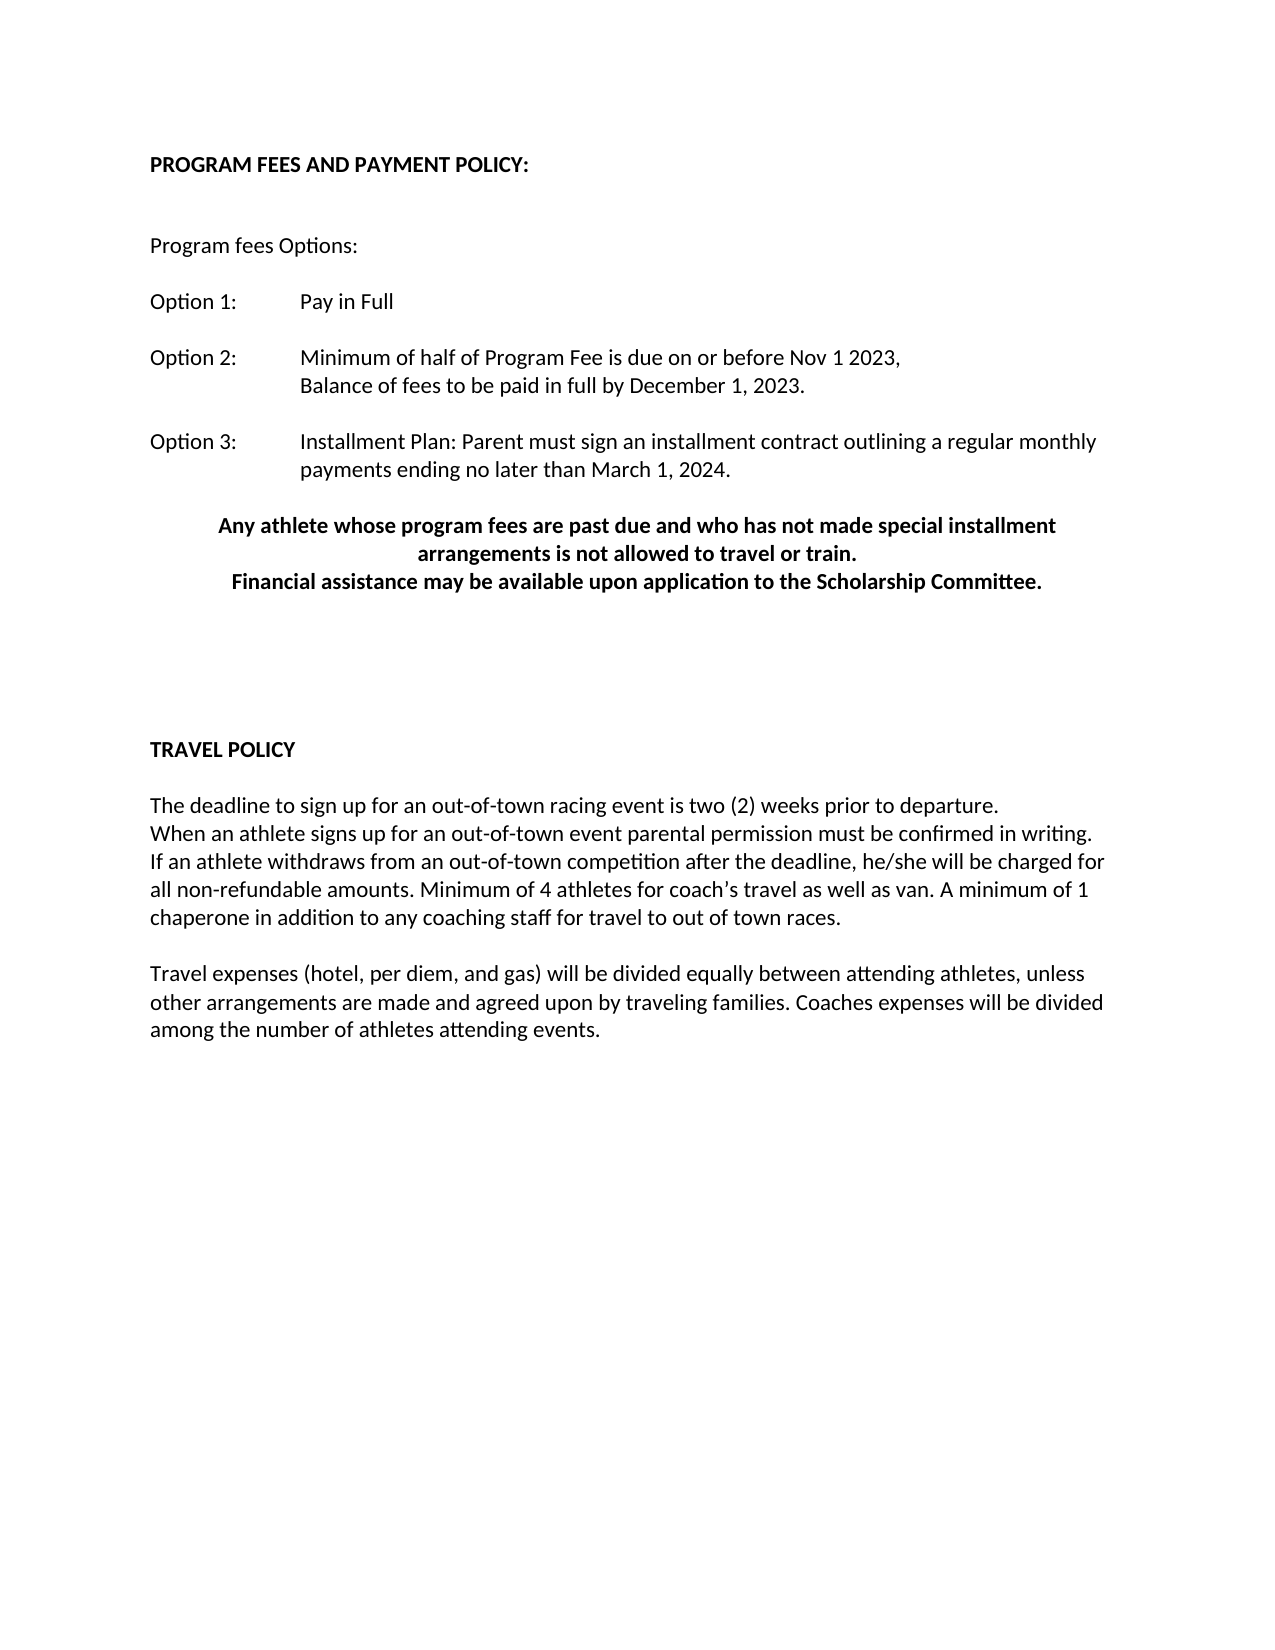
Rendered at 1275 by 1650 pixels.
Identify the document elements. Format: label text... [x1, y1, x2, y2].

text Option 2: Minimum of half of Program Fee is due on or before Nov 1 2023, [150, 343, 1125, 371]
text Option 1: Pay in Full [150, 287, 1125, 315]
text Financial assistance may be available upon application to the Scholarship Committee. [150, 567, 1125, 595]
text Any athlete whose program fees are past due and who has not made special installment arrangements is not allowed to travel or train. [150, 511, 1125, 567]
text TRAVEL POLICY [150, 735, 1125, 763]
text If an athlete withdraws from an out-of-town competition after the deadline, he/she will be charged for all non-refundable amounts. Minimum of 4 athletes for coach’s travel as well as van. A minimum of 1 chaperone in addition to any coaching staff for travel to out of town races. [150, 847, 1125, 932]
text When an athlete signs up for an out-of-town event parental permission must be confirmed in writing. [150, 819, 1125, 847]
text Balance of fees to be paid in full by December 1, 2023. [225, 371, 1125, 399]
text Travel expenses (hotel, per diem, and gas) will be divided equally between attending athletes, unless other arrangements are made and agreed upon by traveling families. Coaches expenses will be divided among the number of athletes attending events. [150, 959, 1125, 1044]
text Option 3: Installment Plan: Parent must sign an installment contract outlining a regular monthly payments ending no later than March 1, 2024. [150, 427, 1125, 483]
text Program fees Options: [150, 231, 1125, 259]
text The deadline to sign up for an out-of-town racing event is two (2) weeks prior to departure. [150, 791, 1125, 819]
text PROGRAM FEES AND PAYMENT POLICY: [150, 150, 1125, 178]
